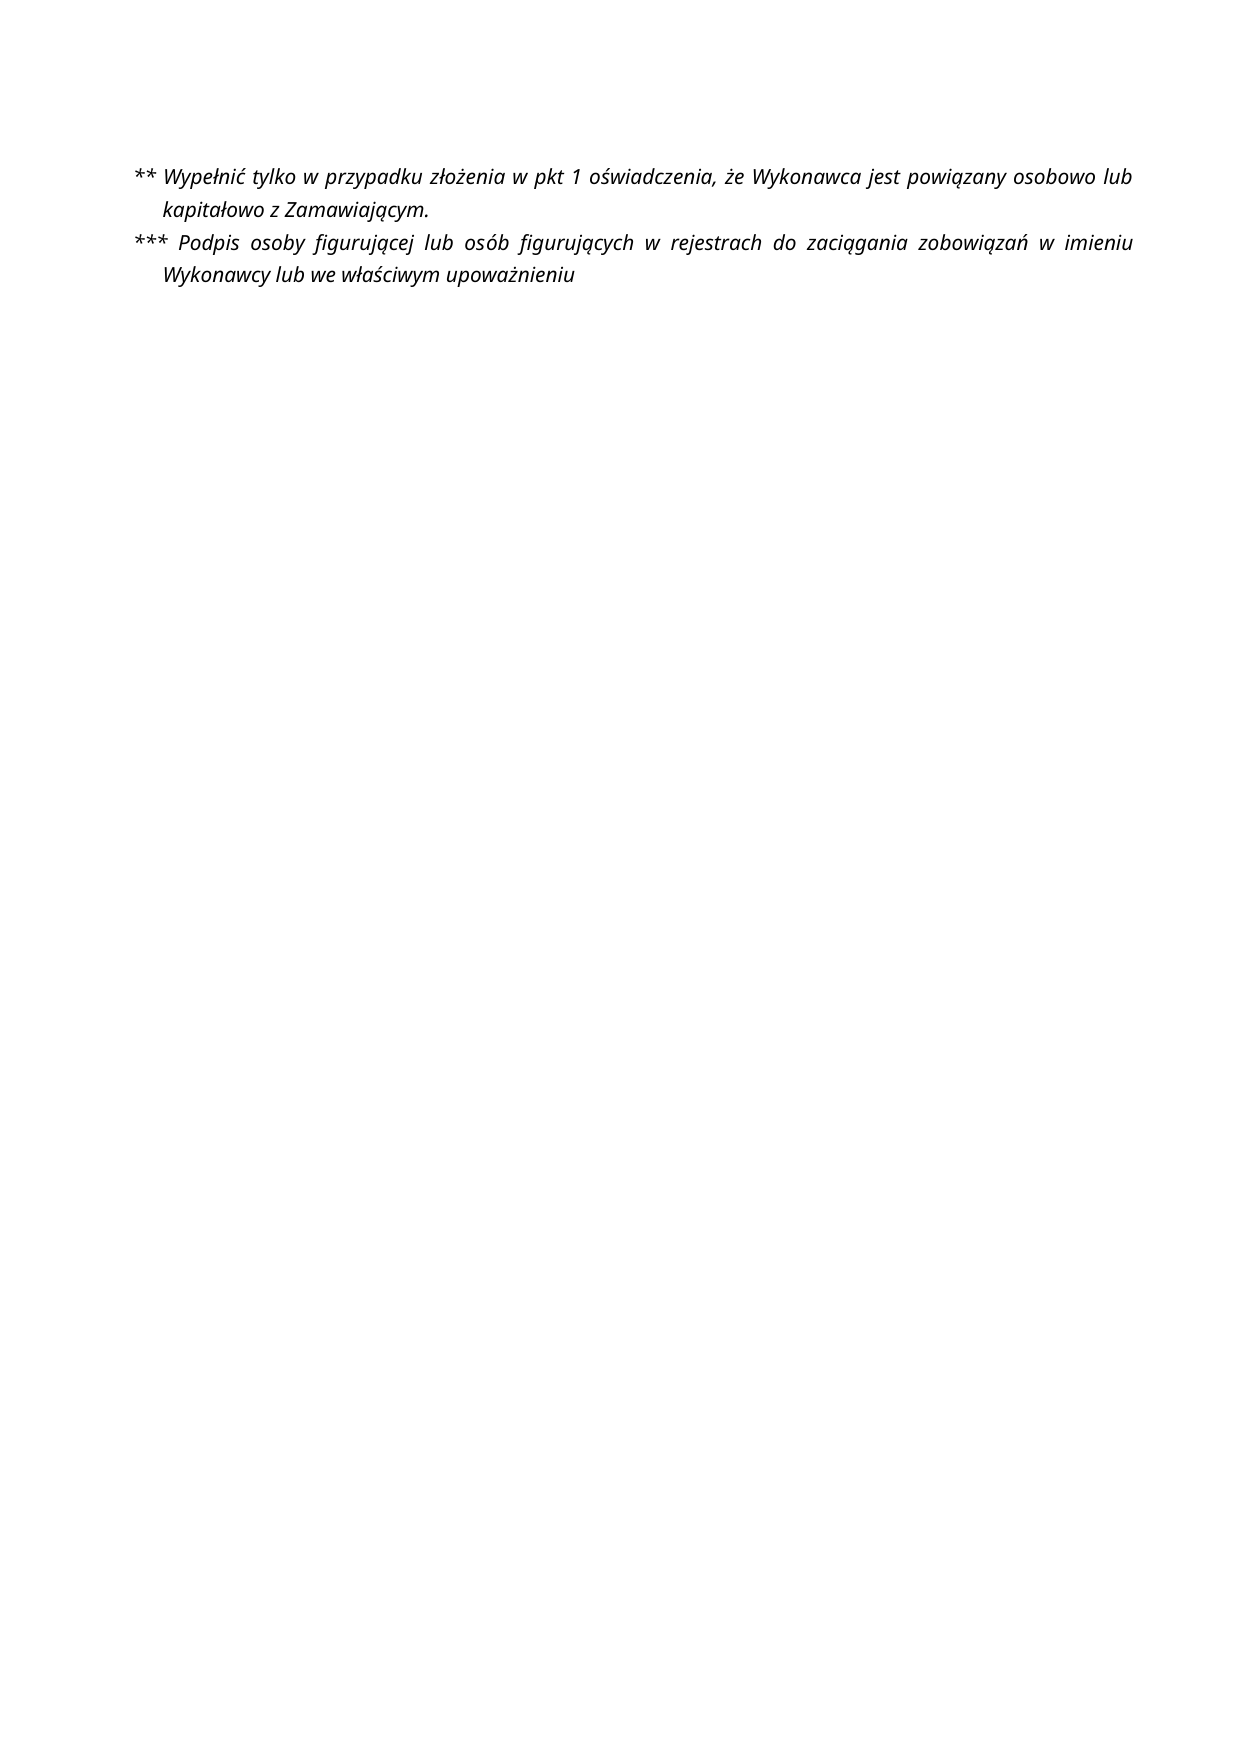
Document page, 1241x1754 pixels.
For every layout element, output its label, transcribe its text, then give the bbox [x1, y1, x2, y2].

text *** Podpis osoby figurującej lub osób figurujących w rejestrach do zaciągania zobowiązań w imieniu Wykonawcy lub we właściwym upoważnieniu [133, 228, 1137, 289]
text ** Wypełnić tylko w przypadku złożenia w pkt 1 oświadczenia, że Wykonawca jest powiązany osobowo lub kapitałowo z Zamawiającym. [133, 162, 1137, 223]
